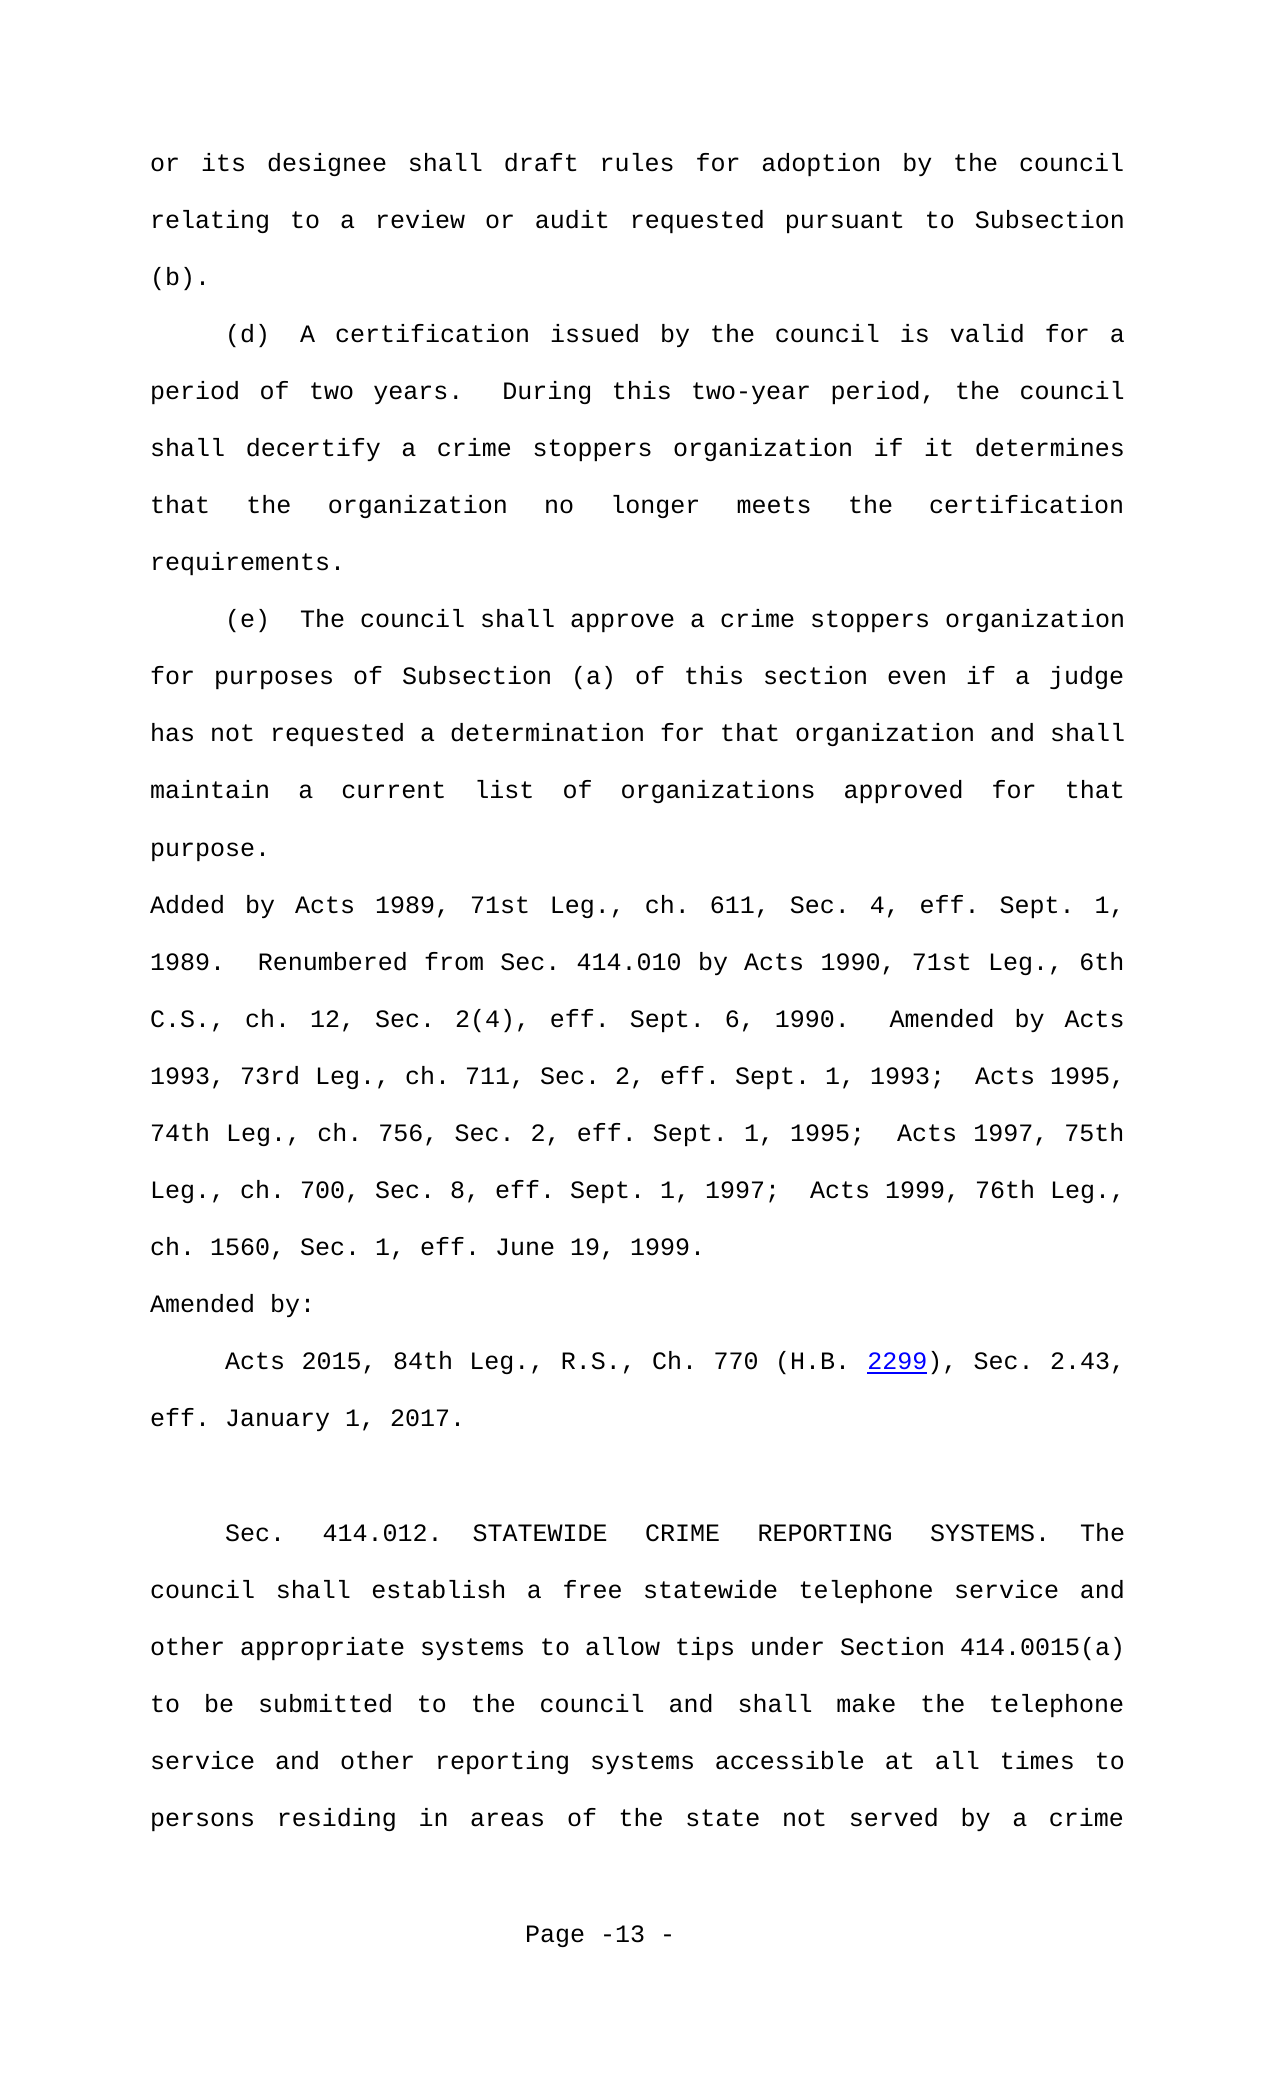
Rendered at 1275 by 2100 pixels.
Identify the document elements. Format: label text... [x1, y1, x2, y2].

text (d) A certification issued by the council is valid for a period of two years. During this two-year period, the council shall decertify a crime stoppers organization if it determines that the organization no longer meets the certification requirements. [150, 321, 1125, 578]
text Added by Acts 1989, 71st Leg., ch. 611, Sec. 4, eff. Sept. 1, 1989. Renumbered from Sec. 414.010 by Acts 1990, 71st Leg., 6th C.S., ch. 12, Sec. 2(4), eff. Sept. 6, 1990. Amended by Acts 1993, 73rd Leg., ch. 711, Sec. 2, eff. Sept. 1, 1993; Acts 1995, 74th Leg., ch. 756, Sec. 2, eff. Sept. 1, 1995; Acts 1997, 75th Leg., ch. 700, Sec. 8, eff. Sept. 1, 1997; Acts 1999, 76th Leg., ch. 1560, Sec. 1, eff. June 19, 1999. [150, 892, 1125, 1263]
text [150, 1520, 1125, 1834]
text (e) The council shall approve a crime stoppers organization for purposes of Subsection (a) of this section even if a judge has not requested a determination for that organization and shall maintain a current list of organizations approved for that purpose. [150, 607, 1125, 863]
text Amended by: [150, 1292, 1125, 1320]
text Acts 2015, 84th Leg., R.S., Ch. 770 (H.B. 2299), Sec. 2.43, eff. January 1, 2017. [150, 1349, 1125, 1434]
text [150, 150, 1125, 293]
